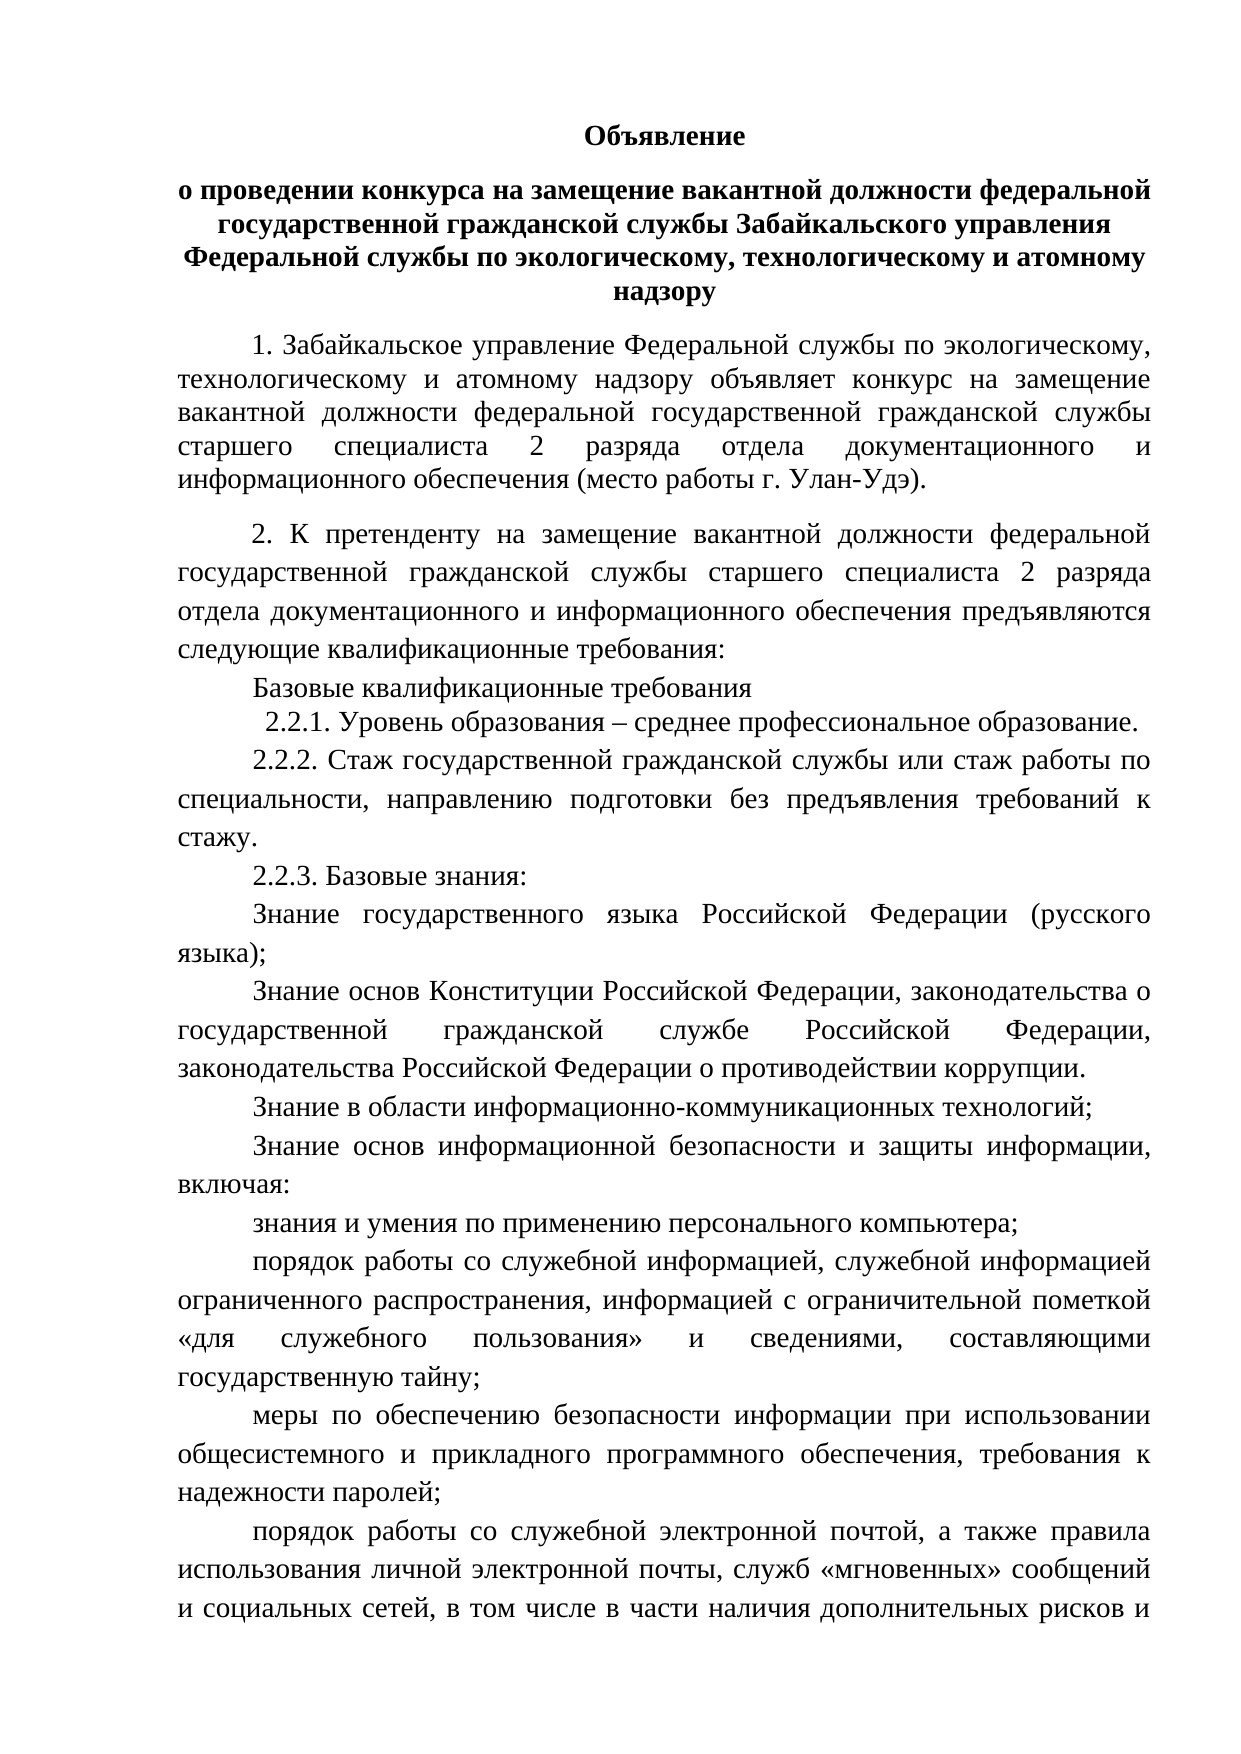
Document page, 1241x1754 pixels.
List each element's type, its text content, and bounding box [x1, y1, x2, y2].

text о проведении конкурса на замещение вакантной должности федеральной государственной гражданской службы Забайкальского управления Федеральной службы по экологическому, технологическому и атомному надзору [177, 172, 1152, 307]
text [177, 1513, 1152, 1624]
text 2.2.1. Уровень образования – среднее профессиональное образование. [177, 704, 1152, 737]
text 2.2.2. Стаж государственной гражданской службы или стаж работы по специальности, направлению подготовки без предъявления требований к стажу. [177, 742, 1152, 853]
text 2. К претенденту на замещение вакантной должности федеральной государственной гражданской службы старшего специалиста 2 разряда отдела документационного и информационного обеспечения предъявляются следующие квалификационные требования: [177, 516, 1152, 665]
text Знание основ информационной безопасности и защиты информации, включая: [177, 1128, 1152, 1200]
text Знание основ Конституции Российской Федерации, законодательства о государственной гражданской службе Российской Федерации, законодательства Российской Федерации о противодействии коррупции. [177, 973, 1152, 1084]
text Объявление [177, 118, 1152, 152]
text 1. Забайкальское управление Федеральной службы по экологическому, технологическому и атомному надзору объявляет конкурс на замещение вакантной должности федеральной государственной гражданской службы старшего специалиста 2 разряда отдела документационного и информационного обеспечения (место работы г. Улан-Удэ). [177, 327, 1152, 495]
text порядок работы со служебной информацией, служебной информацией ограниченного распространения, информацией с ограничительной пометкой «для служебного пользования» и сведениями, составляющими государственную тайну; [177, 1243, 1152, 1392]
text Знание государственного языка Российской Федерации (русского языка); [177, 896, 1152, 968]
text 2.2.3. Базовые знания: [177, 858, 1152, 891]
text меры по обеспечению безопасности информации при использовании общесистемного и прикладного программного обеспечения, требования к надежности паролей; [177, 1397, 1152, 1508]
text знания и умения по применению персонального компьютера; [177, 1205, 1152, 1238]
text Знание в области информационно-коммуникационных технологий; [177, 1089, 1152, 1123]
text Базовые квалификационные требования [252, 670, 1152, 704]
